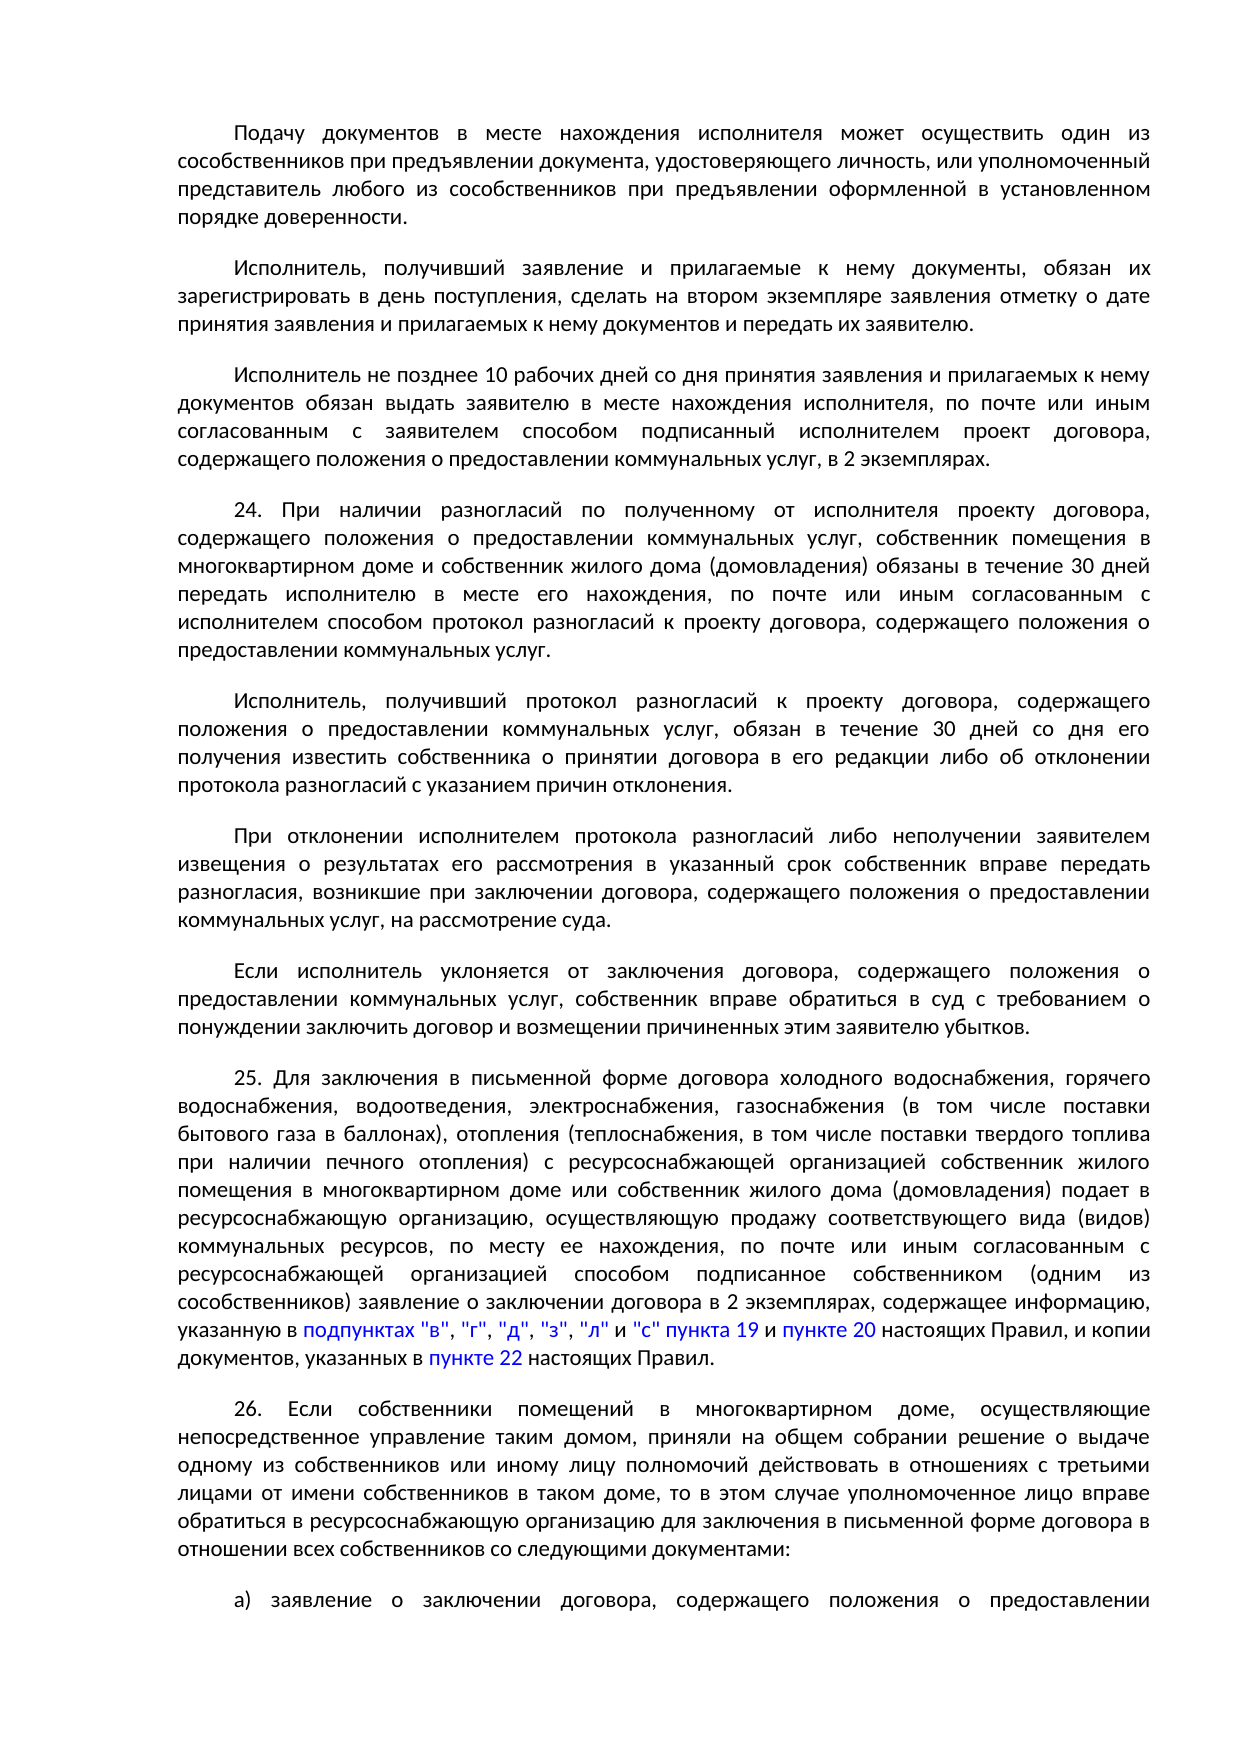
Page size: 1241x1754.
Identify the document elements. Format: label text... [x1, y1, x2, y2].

text 25. Для заключения в письменной форме договора холодного водоснабжения, горячего водоснабжения, водоотведения, электроснабжения, газоснабжения (в том числе поставки бытового газа в баллонах), отопления (теплоснабжения, в том числе поставки твердого топлива при наличии печного отопления) с ресурсоснабжающей организацией собственник жилого помещения в многоквартирном доме или собственник жилого дома (домовладения) подает в ресурсоснабжающую организацию, осуществляющую продажу соответствующего вида (видов) коммунальных ресурсов, по месту ее нахождения, по почте или иным согласованным с ресурсоснабжающей организацией способом подписанное собственником (одним из сособственников) заявление о заключении договора в 2 экземплярах, содержащее информацию, указанную в подпунктах "в", "г", "д", "з", "л" и "с" пункта 19 и пункте 20 настоящих Правил, и копии документов, указанных в пункте 22 настоящих Правил. [177, 1063, 1152, 1371]
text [177, 1585, 1152, 1613]
text 24. При наличии разногласий по полученному от исполнителя проекту договора, содержащего положения о предоставлении коммунальных услуг, собственник помещения в многоквартирном доме и собственник жилого дома (домовладения) обязаны в течение 30 дней передать исполнителю в месте его нахождения, по почте или иным согласованным с исполнителем способом протокол разногласий к проекту договора, содержащего положения о предоставлении коммунальных услуг. [177, 495, 1152, 663]
text Если исполнитель уклоняется от заключения договора, содержащего положения о предоставлении коммунальных услуг, собственник вправе обратиться в суд с требованием о понуждении заключить договор и возмещении причиненных этим заявителю убытков. [177, 956, 1152, 1040]
text Исполнитель не позднее 10 рабочих дней со дня принятия заявления и прилагаемых к нему документов обязан выдать заявителю в месте нахождения исполнителя, по почте или иным согласованным с заявителем способом подписанный исполнителем проект договора, содержащего положения о предоставлении коммунальных услуг, в 2 экземплярах. [177, 360, 1152, 472]
text Исполнитель, получивший заявление и прилагаемые к нему документы, обязан их зарегистрировать в день поступления, сделать на втором экземпляре заявления отметку о дате принятия заявления и прилагаемых к нему документов и передать их заявителю. [177, 253, 1152, 337]
text Исполнитель, получивший протокол разногласий к проекту договора, содержащего положения о предоставлении коммунальных услуг, обязан в течение 30 дней со дня его получения известить собственника о принятии договора в его редакции либо об отклонении протокола разногласий с указанием причин отклонения. [177, 686, 1152, 798]
text 26. Если собственники помещений в многоквартирном доме, осуществляющие непосредственное управление таким домом, приняли на общем собрании решение о выдаче одному из собственников или иному лицу полномочий действовать в отношениях с третьими лицами от имени собственников в таком доме, то в этом случае уполномоченное лицо вправе обратиться в ресурсоснабжающую организацию для заключения в письменной форме договора в отношении всех собственников со следующими документами: [177, 1394, 1152, 1562]
text При отклонении исполнителем протокола разногласий либо неполучении заявителем извещения о результатах его рассмотрения в указанный срок собственник вправе передать разногласия, возникшие при заключении договора, содержащего положения о предоставлении коммунальных услуг, на рассмотрение суда. [177, 821, 1152, 933]
text Подачу документов в месте нахождения исполнителя может осуществить один из сособственников при предъявлении документа, удостоверяющего личность, или уполномоченный представитель любого из сособственников при предъявлении оформленной в установленном порядке доверенности. [177, 118, 1152, 230]
